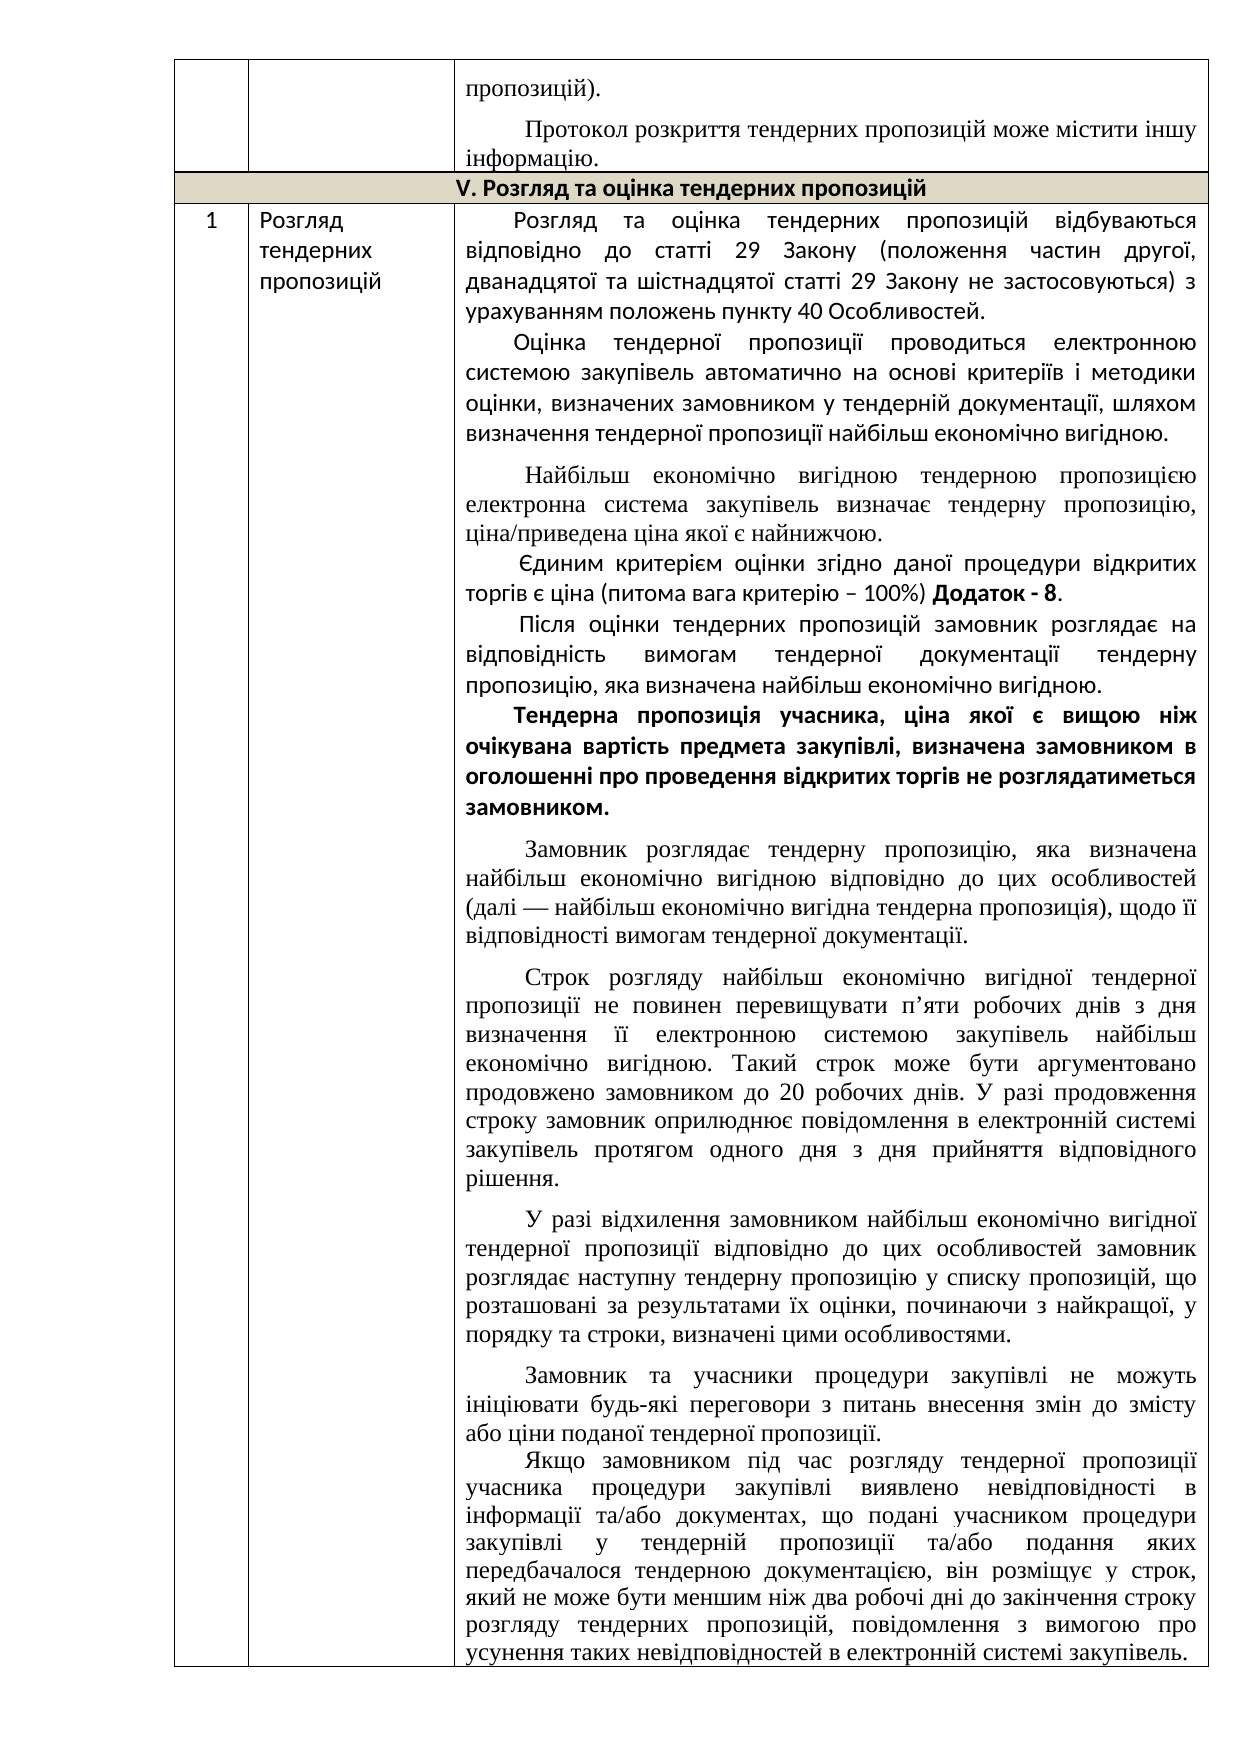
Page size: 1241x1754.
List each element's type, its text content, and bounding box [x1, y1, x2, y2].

table_cell 3 [175, 60, 248, 171]
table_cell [455, 60, 1208, 171]
table_cell V. Розгляд та оцінка тендерних пропозицій [175, 173, 1208, 203]
table_cell 1 [175, 204, 248, 1666]
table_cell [249, 204, 454, 1666]
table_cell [455, 204, 1208, 1666]
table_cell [249, 60, 454, 171]
